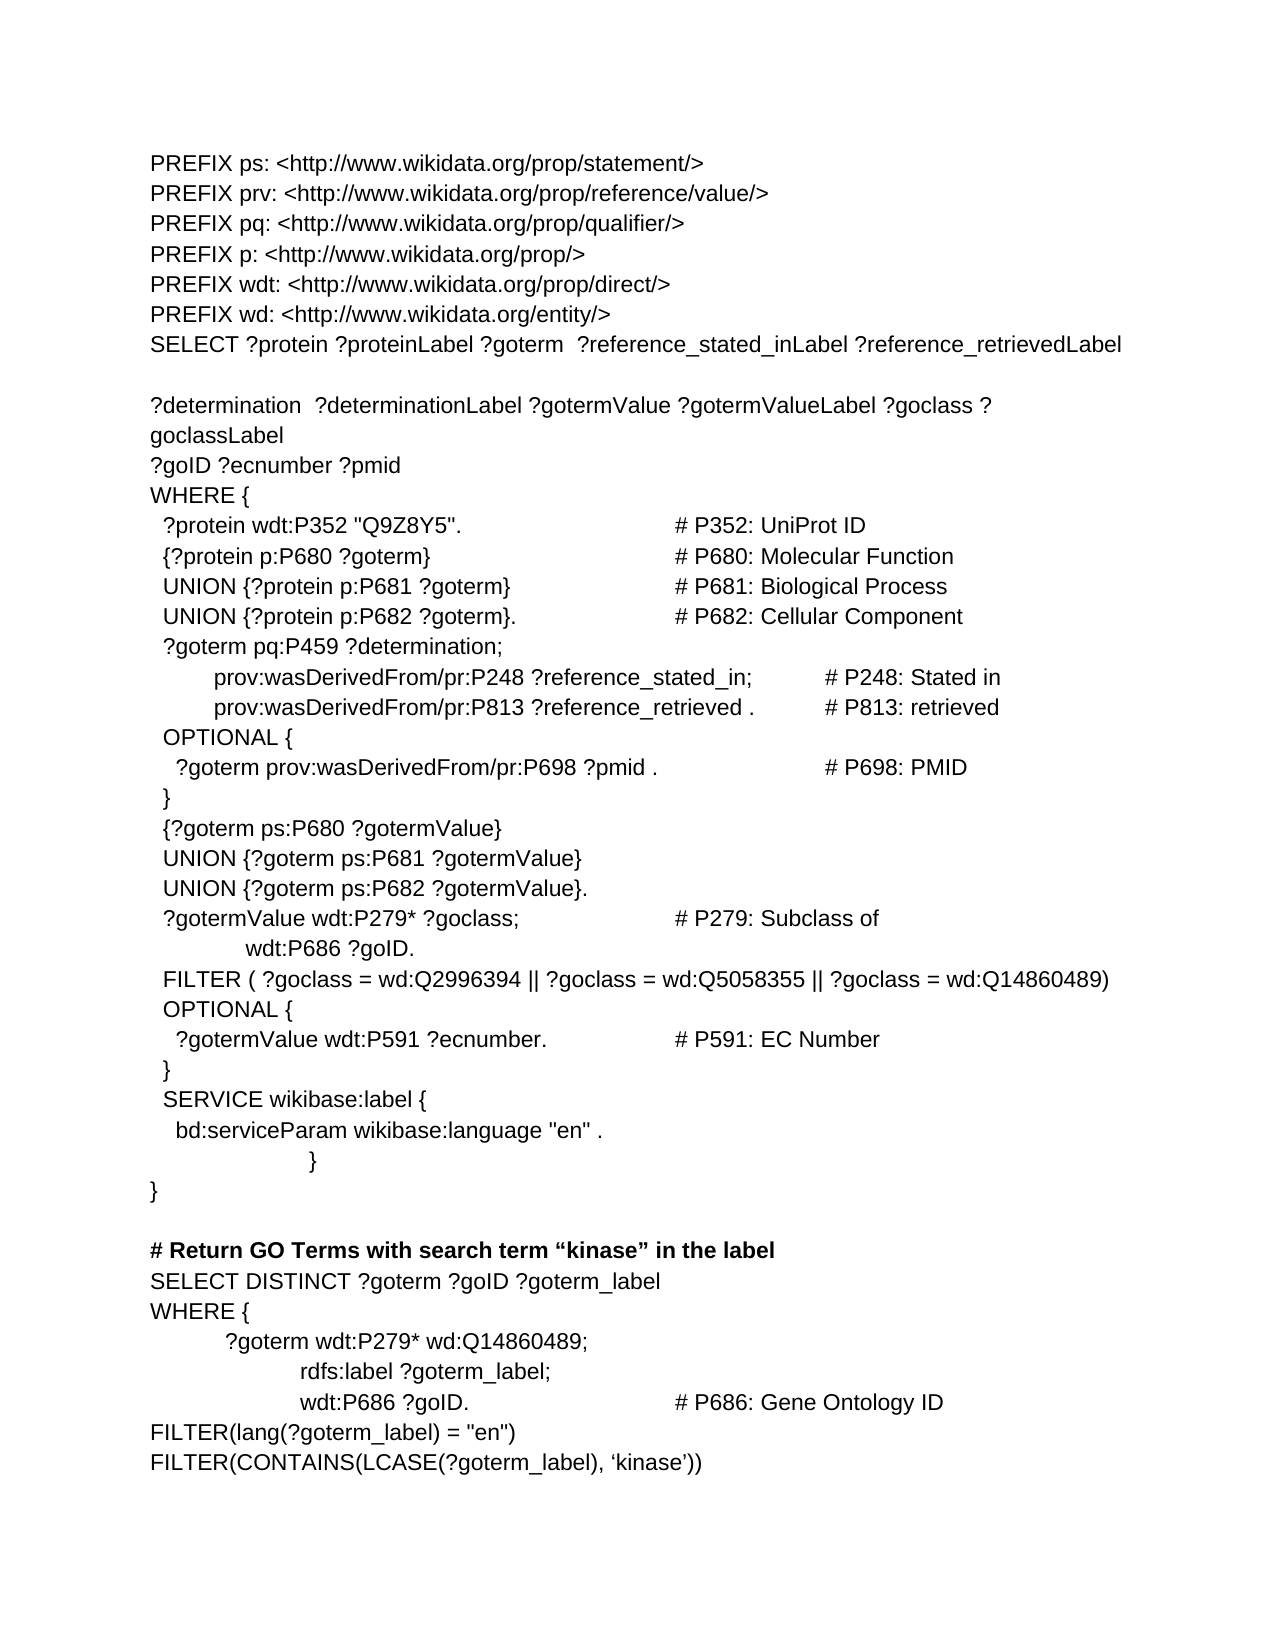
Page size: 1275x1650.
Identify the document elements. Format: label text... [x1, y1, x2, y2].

text ?determination ?determinationLabel ?gotermValue ?gotermValueLabel ?goclass ?goclassLabel [150, 392, 1125, 448]
text UNION {?protein p:P682 ?goterm}. # P682: Cellular Component [150, 603, 1125, 629]
text # Return GO Terms with search term “kinase” in the label [150, 1237, 1125, 1264]
text PREFIX ps: <http://www.wikidata.org/prop/statement/> [150, 150, 1125, 176]
text ?gotermValue wdt:P591 ?ecnumber. # P591: EC Number [150, 1026, 1125, 1052]
text SELECT DISTINCT ?goterm ?goID ?goterm_label [150, 1268, 1125, 1294]
text SERVICE wikibase:label { [150, 1086, 1125, 1113]
text UNION {?goterm ps:P682 ?gotermValue}. [150, 875, 1125, 901]
text FILTER(CONTAINS(LCASE(?goterm_label), ‘kinase’)) [150, 1449, 1125, 1475]
text UNION {?goterm ps:P681 ?gotermValue} [150, 845, 1125, 871]
text ?goID ?ecnumber ?pmid [150, 452, 1125, 478]
text OPTIONAL { [150, 996, 1125, 1022]
text bd:serviceParam wikibase:language "en" . [150, 1117, 1125, 1143]
text PREFIX wdt: <http://www.wikidata.org/prop/direct/> [150, 271, 1125, 297]
text FILTER ( ?goclass = wd:Q2996394 || ?goclass = wd:Q5058355 || ?goclass = wd:Q14860489) [150, 966, 1125, 992]
text ?goterm wdt:P279* wd:Q14860489; [150, 1328, 1125, 1354]
text rdfs:label ?goterm_label; [225, 1358, 1125, 1385]
text FILTER(lang(?goterm_label) = "en") [150, 1419, 1125, 1445]
text } [150, 1147, 1125, 1173]
text OPTIONAL { [150, 724, 1125, 750]
text PREFIX prv: <http://www.wikidata.org/prop/reference/value/> [150, 180, 1125, 207]
text prov:wasDerivedFrom/pr:P248 ?reference_stated_in; # P248: Stated in [150, 663, 1125, 690]
text SELECT ?protein ?proteinLabel ?goterm ?reference_stated_inLabel ?reference_retrievedLabel [150, 331, 1125, 358]
text {?goterm ps:P680 ?gotermValue} [150, 814, 1125, 841]
text ?gotermValue wdt:P279* ?goclass; # P279: Subclass of [150, 905, 1125, 932]
text UNION {?protein p:P681 ?goterm} # P681: Biological Process [150, 573, 1125, 599]
text WHERE { [150, 482, 1125, 509]
text PREFIX pq: <http://www.wikidata.org/prop/qualifier/> [150, 210, 1125, 237]
text ?goterm prov:wasDerivedFrom/pr:P698 ?pmid . # P698: PMID [150, 754, 1125, 781]
text WHERE { [150, 1298, 1125, 1324]
text wdt:P686 ?goID. [150, 935, 1125, 962]
text PREFIX p: <http://www.wikidata.org/prop/> [150, 241, 1125, 267]
text ?goterm pq:P459 ?determination; [150, 633, 1125, 660]
text {?protein p:P680 ?goterm} # P680: Molecular Function [150, 543, 1125, 569]
text } [150, 1056, 1125, 1083]
text prov:wasDerivedFrom/pr:P813 ?reference_retrieved . # P813: retrieved [150, 694, 1125, 720]
text wdt:P686 ?goID. # P686: Gene Ontology ID [150, 1388, 1125, 1415]
text } [150, 784, 1125, 811]
text } [150, 1177, 1125, 1203]
text PREFIX wd: <http://www.wikidata.org/entity/> [150, 301, 1125, 327]
text ?protein wdt:P352 "Q9Z8Y5". # P352: UniProt ID [150, 512, 1125, 539]
